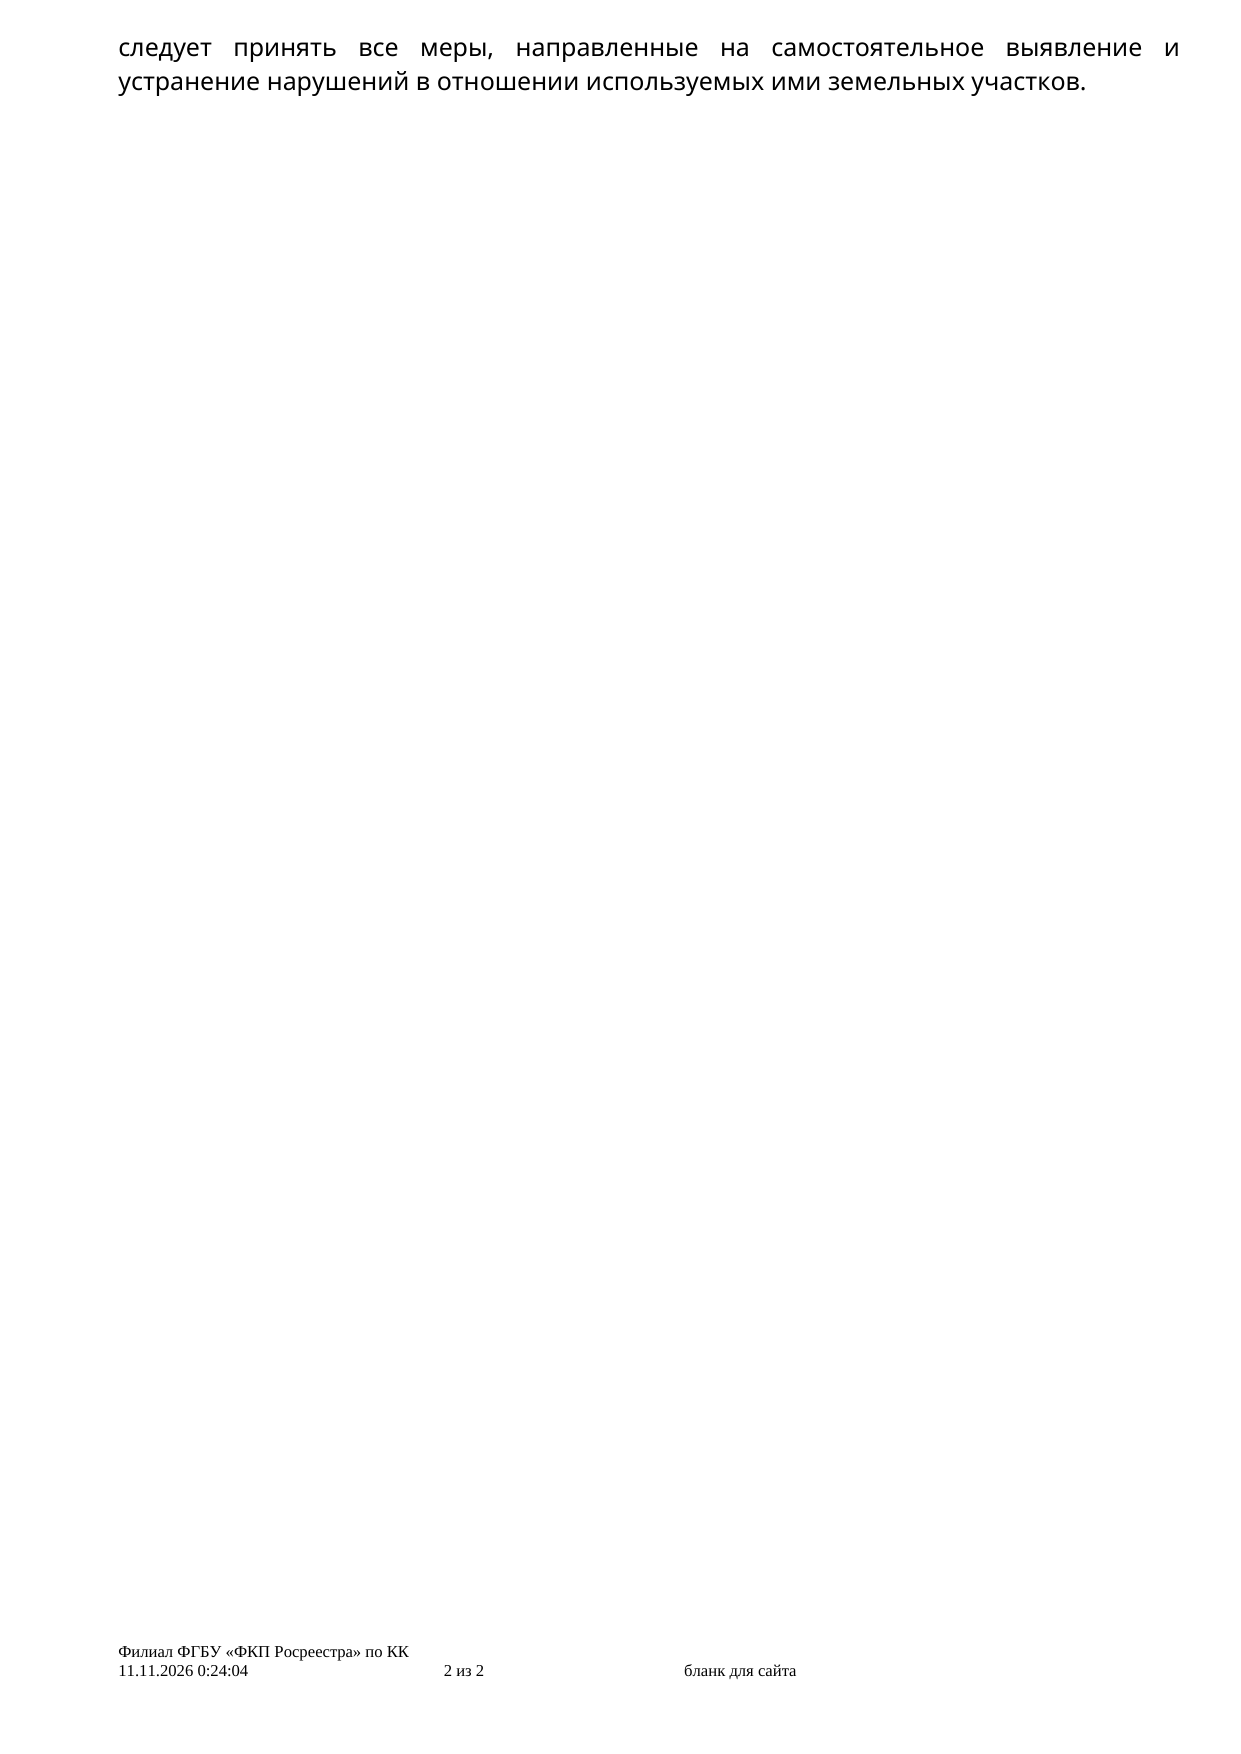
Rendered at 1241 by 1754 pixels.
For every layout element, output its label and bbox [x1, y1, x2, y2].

text [118, 29, 1181, 98]
